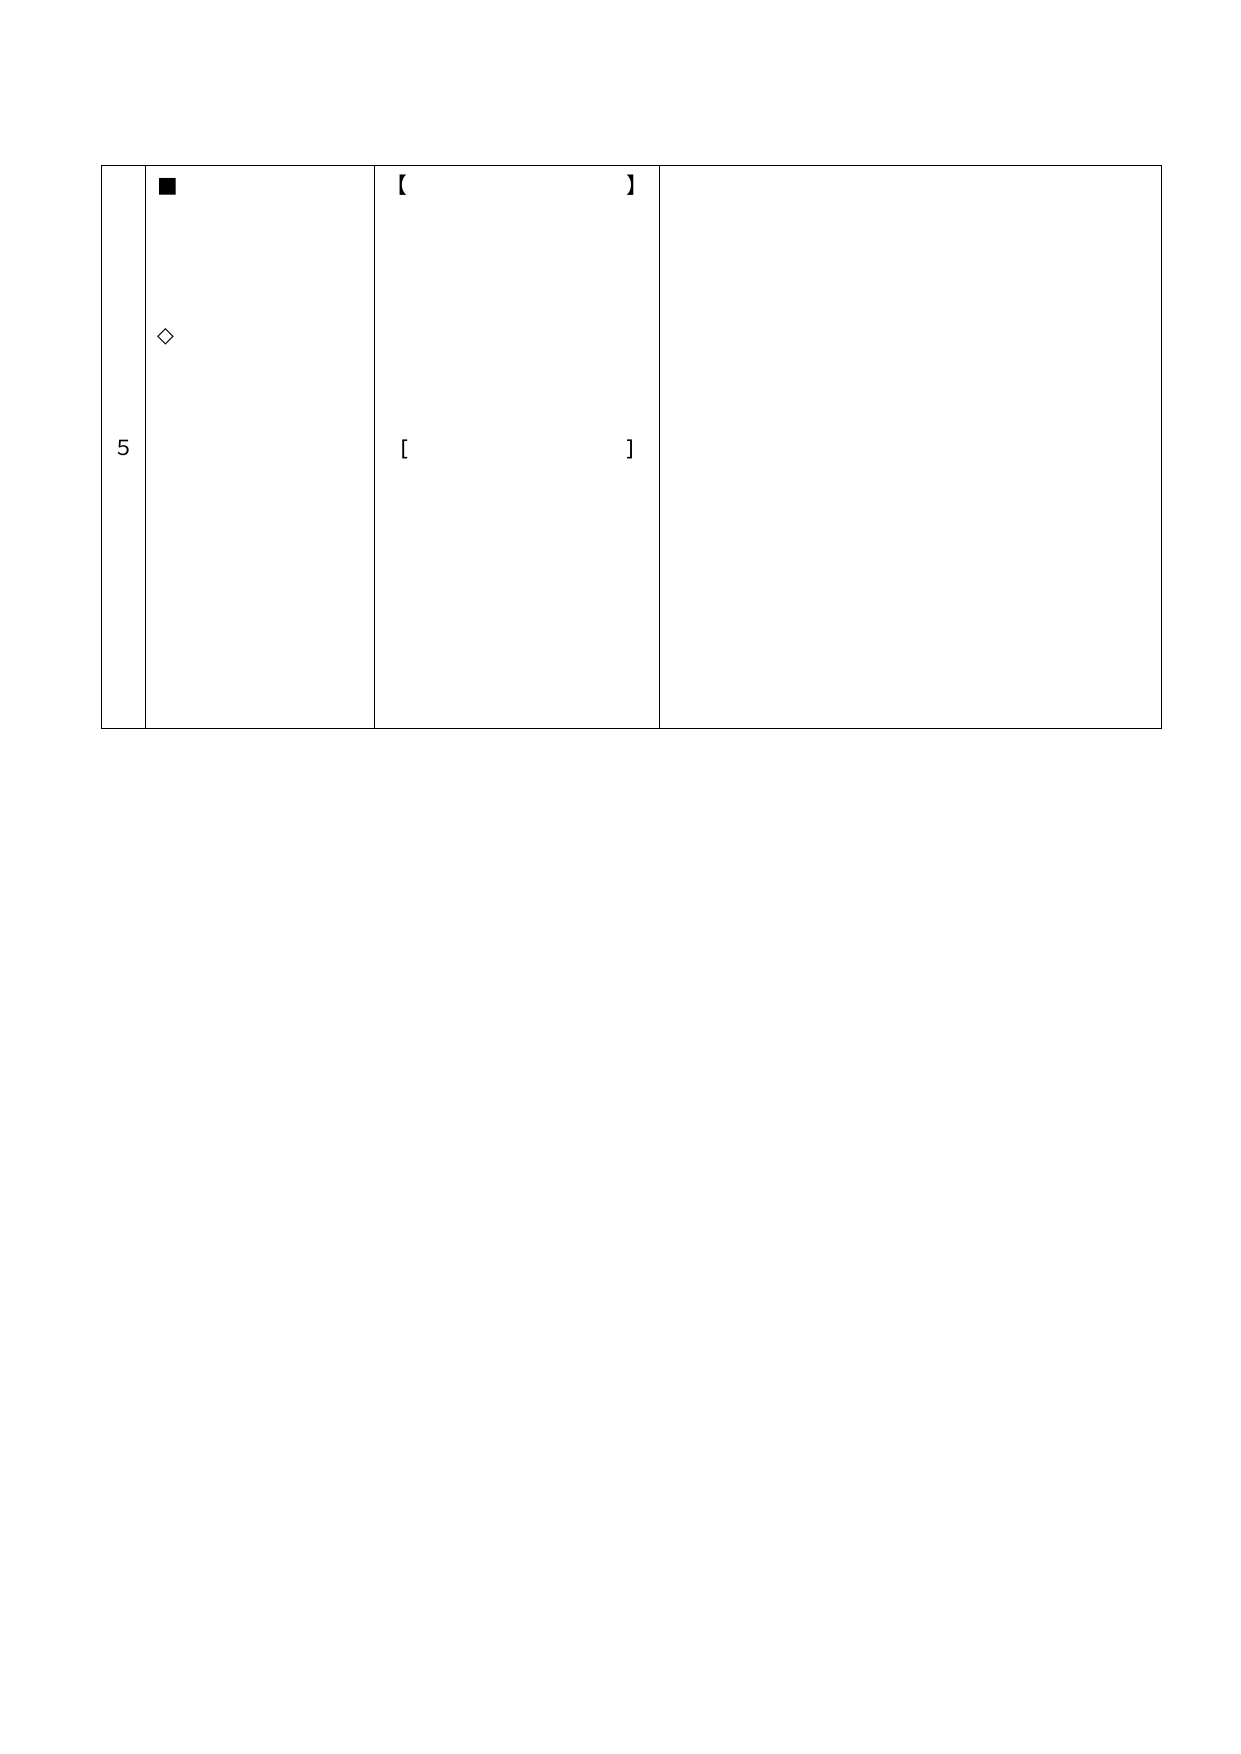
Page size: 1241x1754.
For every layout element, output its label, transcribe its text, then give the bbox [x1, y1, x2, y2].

table_cell ５ [102, 166, 145, 728]
table_cell 【 】 [ ] [375, 166, 659, 728]
table_cell [660, 166, 1161, 728]
table_cell ■ ◇ [146, 166, 374, 728]
